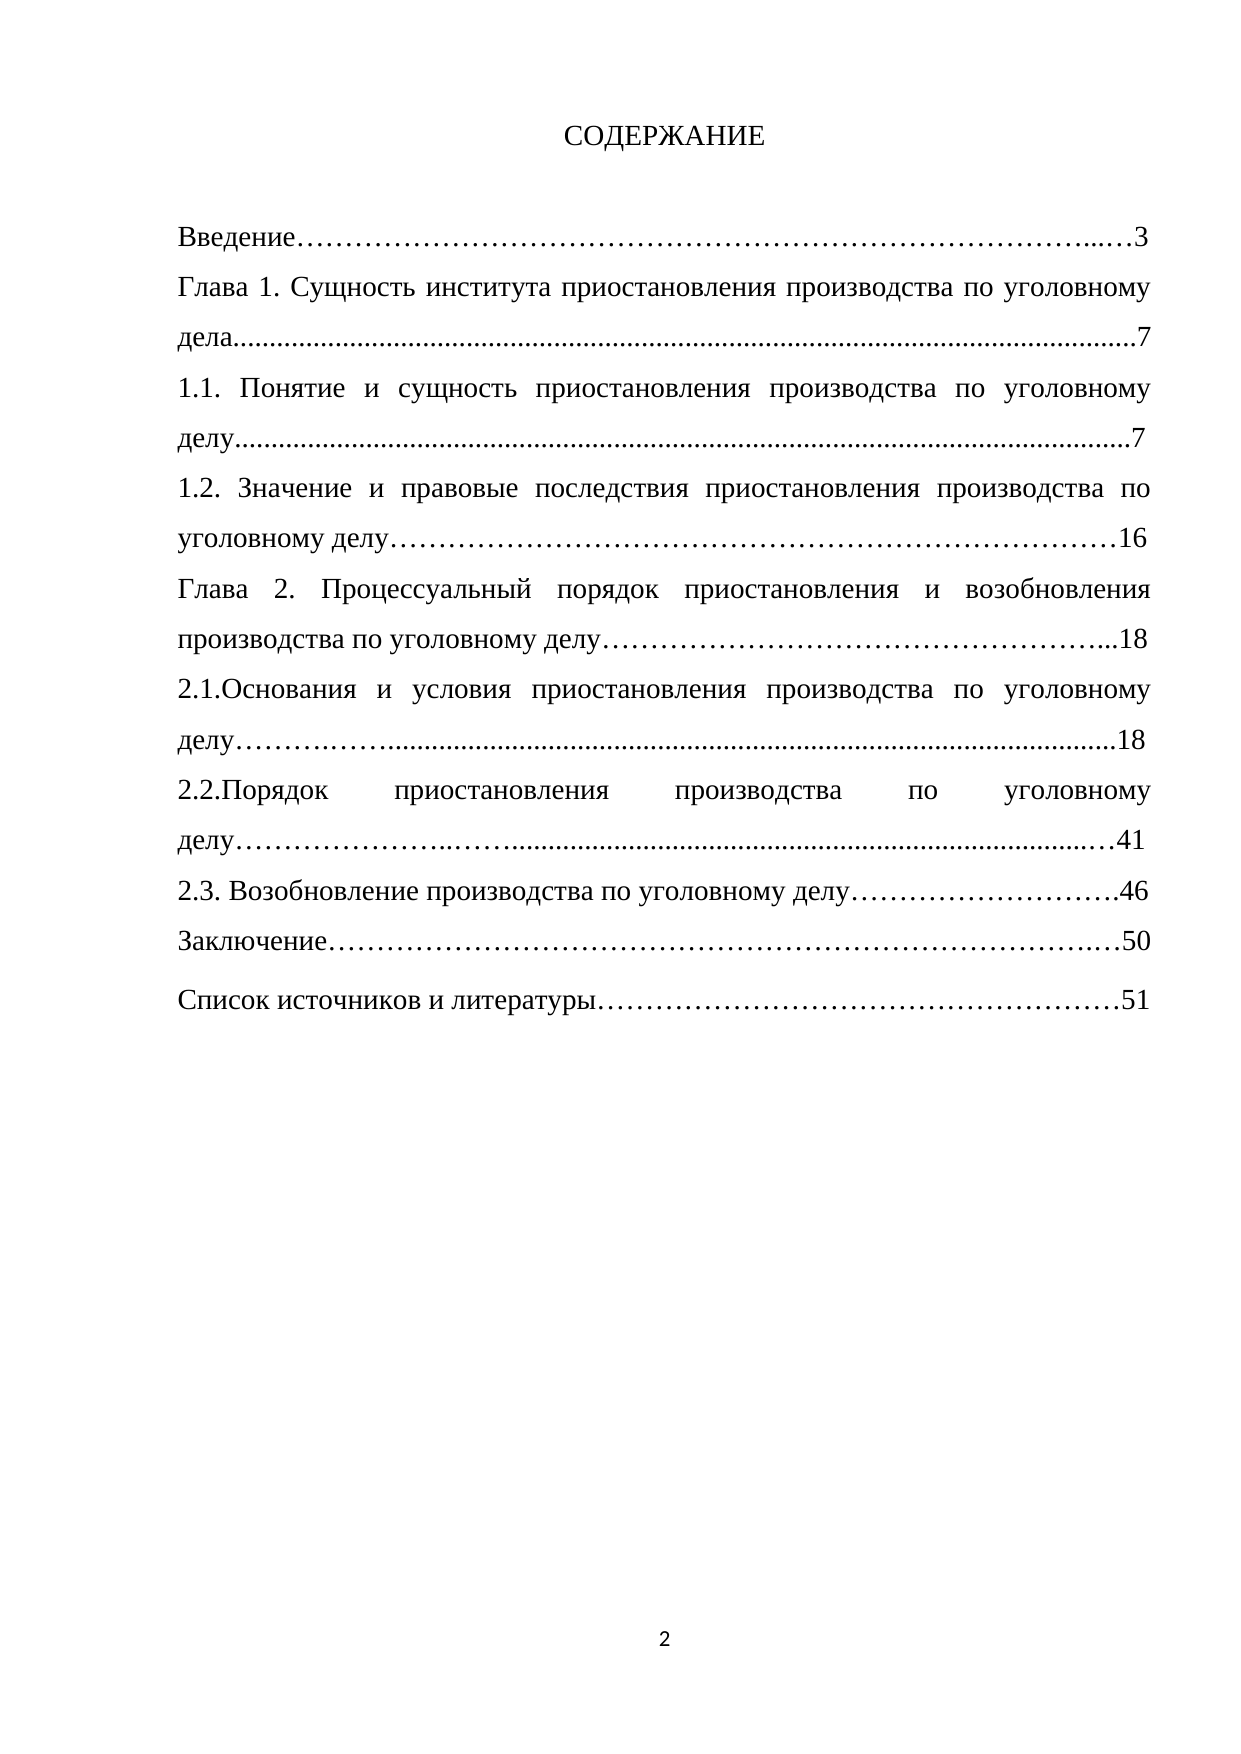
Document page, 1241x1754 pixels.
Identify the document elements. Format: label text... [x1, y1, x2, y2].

text Введение………………………………………………………………………...…3 [177, 219, 1152, 252]
text 2.2.Порядок приостановления производства по уголовному делу…………………..……...............................................................................…41 [177, 772, 1152, 856]
text 1.2. Значение и правовые последствия приостановления производства по уголовному делу…………………………………………………………………16 [177, 470, 1152, 554]
text Список источников и литературы………………………………………………51 [177, 982, 1152, 1016]
text 1.1. Понятие и сущность приостановления производства по уголовному делу...........................................................................................................................7 [177, 370, 1152, 453]
text 2.3. Возобновление производства по уголовному делу……………………….46 [177, 873, 1152, 906]
text 2.1.Основания и условия приостановления производства по уголовному делу……….……....................................................................................................18 [177, 672, 1152, 755]
text Заключение…………………………………………………………………….…50 [177, 923, 1152, 957]
text Глава 2. Процессуальный порядок приостановления и возобновления производства по уголовному делу……………………………………………...18 [177, 571, 1152, 655]
text Глава 1. Сущность института приостановления производства по уголовному дела............................................................................................................................7 [177, 269, 1152, 353]
text СОДЕРЖАНИЕ [177, 118, 1152, 152]
